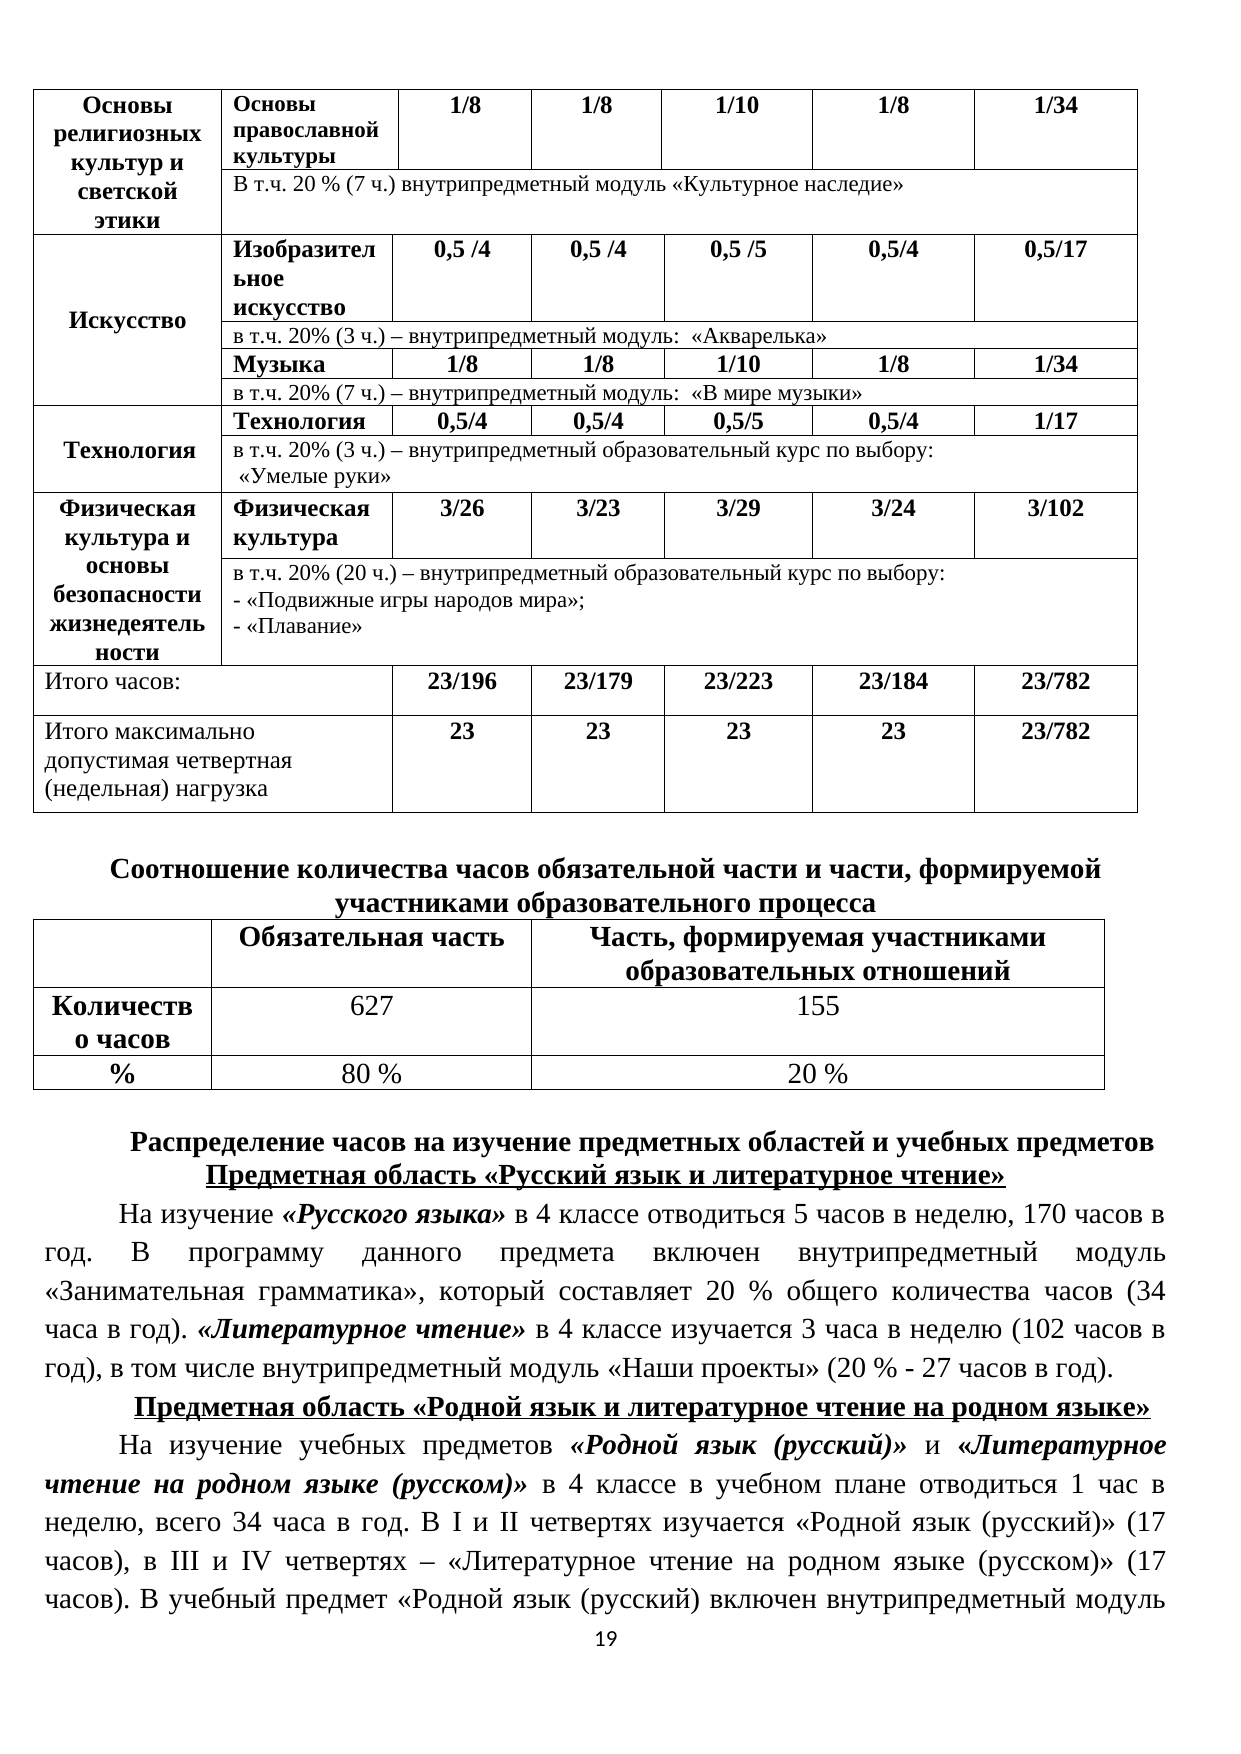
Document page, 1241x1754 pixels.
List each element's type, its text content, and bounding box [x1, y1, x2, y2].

table_cell 1/8 [532, 90, 661, 169]
table_cell 1/17 [975, 406, 1137, 435]
table_cell 23/179 [532, 666, 664, 715]
table_cell 23 [813, 716, 974, 812]
table_cell 23/196 [393, 666, 531, 715]
table_cell % [34, 1056, 211, 1089]
table_cell Основы религиозных культур и светской этики [34, 90, 221, 233]
table_cell 1/8 [399, 90, 531, 169]
table_cell 0,5/4 [813, 235, 974, 321]
table_cell 1/10 [665, 349, 812, 378]
table_header Обязательная часть [212, 920, 531, 987]
table_cell 3/102 [975, 493, 1137, 558]
table_cell Основы православной культуры [222, 90, 398, 169]
table_cell 3/29 [665, 493, 812, 558]
text Распределение часов на изучение предметных областей и учебных предметов [44, 1124, 1167, 1157]
text Предметная область «Русский язык и литературное чтение» [44, 1157, 1167, 1191]
table_cell 0,5/4 [393, 406, 531, 435]
table_cell 20 % [532, 1056, 1104, 1089]
table_cell 1/8 [532, 349, 664, 378]
table_cell 23 [532, 716, 664, 812]
table_cell 0,5 /5 [665, 235, 812, 321]
table_cell Технология [222, 406, 392, 435]
table_cell Итого часов: [34, 666, 392, 715]
table_cell 0,5 /4 [393, 235, 531, 321]
table_cell 1/34 [975, 349, 1137, 378]
table_cell Количество часов [34, 988, 211, 1055]
text Предметная область «Родной язык и литературное чтение на родном языке» [44, 1389, 1167, 1422]
table_cell 23 [393, 716, 531, 812]
table_cell 1/10 [662, 90, 812, 169]
table_cell Технология [34, 406, 221, 492]
table_cell Физическая культура и основы безопасности жизнедеятельности [34, 493, 221, 665]
table_header Часть, формируемая участниками образовательных отношений [532, 920, 1104, 987]
table_cell 155 [532, 988, 1104, 1055]
table_cell 3/23 [532, 493, 664, 558]
table_cell 80 % [212, 1056, 531, 1089]
table_cell Музыка [222, 349, 392, 378]
table_cell в т.ч. 20% (20 ч.) – внутрипредметный образовательный курс по выбору: - «Подвижные игры народов мира»; - «Плавание» [222, 559, 1137, 665]
table_cell 23/782 [975, 666, 1137, 715]
table_cell 3/26 [393, 493, 531, 558]
table_cell Искусство [34, 235, 221, 405]
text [44, 1427, 1167, 1615]
table_cell В т.ч. 20 % (7 ч.) внутрипредметный модуль «Культурное наследие» [222, 170, 1137, 233]
table_cell в т.ч. 20% (3 ч.) – внутрипредметный модуль: «Акварелька» [222, 322, 1137, 348]
table_header [34, 920, 211, 987]
table_cell 3/24 [813, 493, 974, 558]
table_cell в т.ч. 20% (3 ч.) – внутрипредметный образовательный курс по выбору: «Умелые руки» [222, 436, 1137, 492]
table_cell 1/8 [393, 349, 531, 378]
table_cell 1/34 [975, 90, 1137, 169]
table_cell 23/184 [813, 666, 974, 715]
table_cell 0,5 /4 [532, 235, 664, 321]
table_cell Итого максимально допустимая четвертная (недельная) нагрузка [34, 716, 392, 812]
table_cell 0,5/4 [813, 406, 974, 435]
table_cell 627 [212, 988, 531, 1055]
table_cell Физическая культура [222, 493, 392, 558]
table_cell 23/223 [665, 666, 812, 715]
text Соотношение количества часов обязательной части и части, формируемой участниками образовательного процесса [44, 851, 1167, 918]
table_cell Изобразительное искусство [222, 235, 392, 321]
table_cell 0,5/4 [532, 406, 664, 435]
text На изучение «Русского языка» в 4 классе отводиться 5 часов в неделю, 170 часов в год. В программу данного предмета включен внутрипредметный модуль «Занимательная грамматика», который составляет 20 % общего количества часов (34 часа в год). «Литературное чтение» в 4 классе изучается 3 часа в неделю (102 часов в год), в том числе внутрипредметный модуль «Наши проекты» (20 % - 27 часов в год). [44, 1196, 1167, 1384]
table_cell в т.ч. 20% (7 ч.) – внутрипредметный модуль: «В мире музыки» [222, 379, 1137, 405]
table_cell 1/8 [813, 349, 974, 378]
table_cell 0,5/17 [975, 235, 1137, 321]
table_cell 1/8 [813, 90, 974, 169]
table_cell 23 [665, 716, 812, 812]
table_cell 23/782 [975, 716, 1137, 812]
table_cell 0,5/5 [665, 406, 812, 435]
